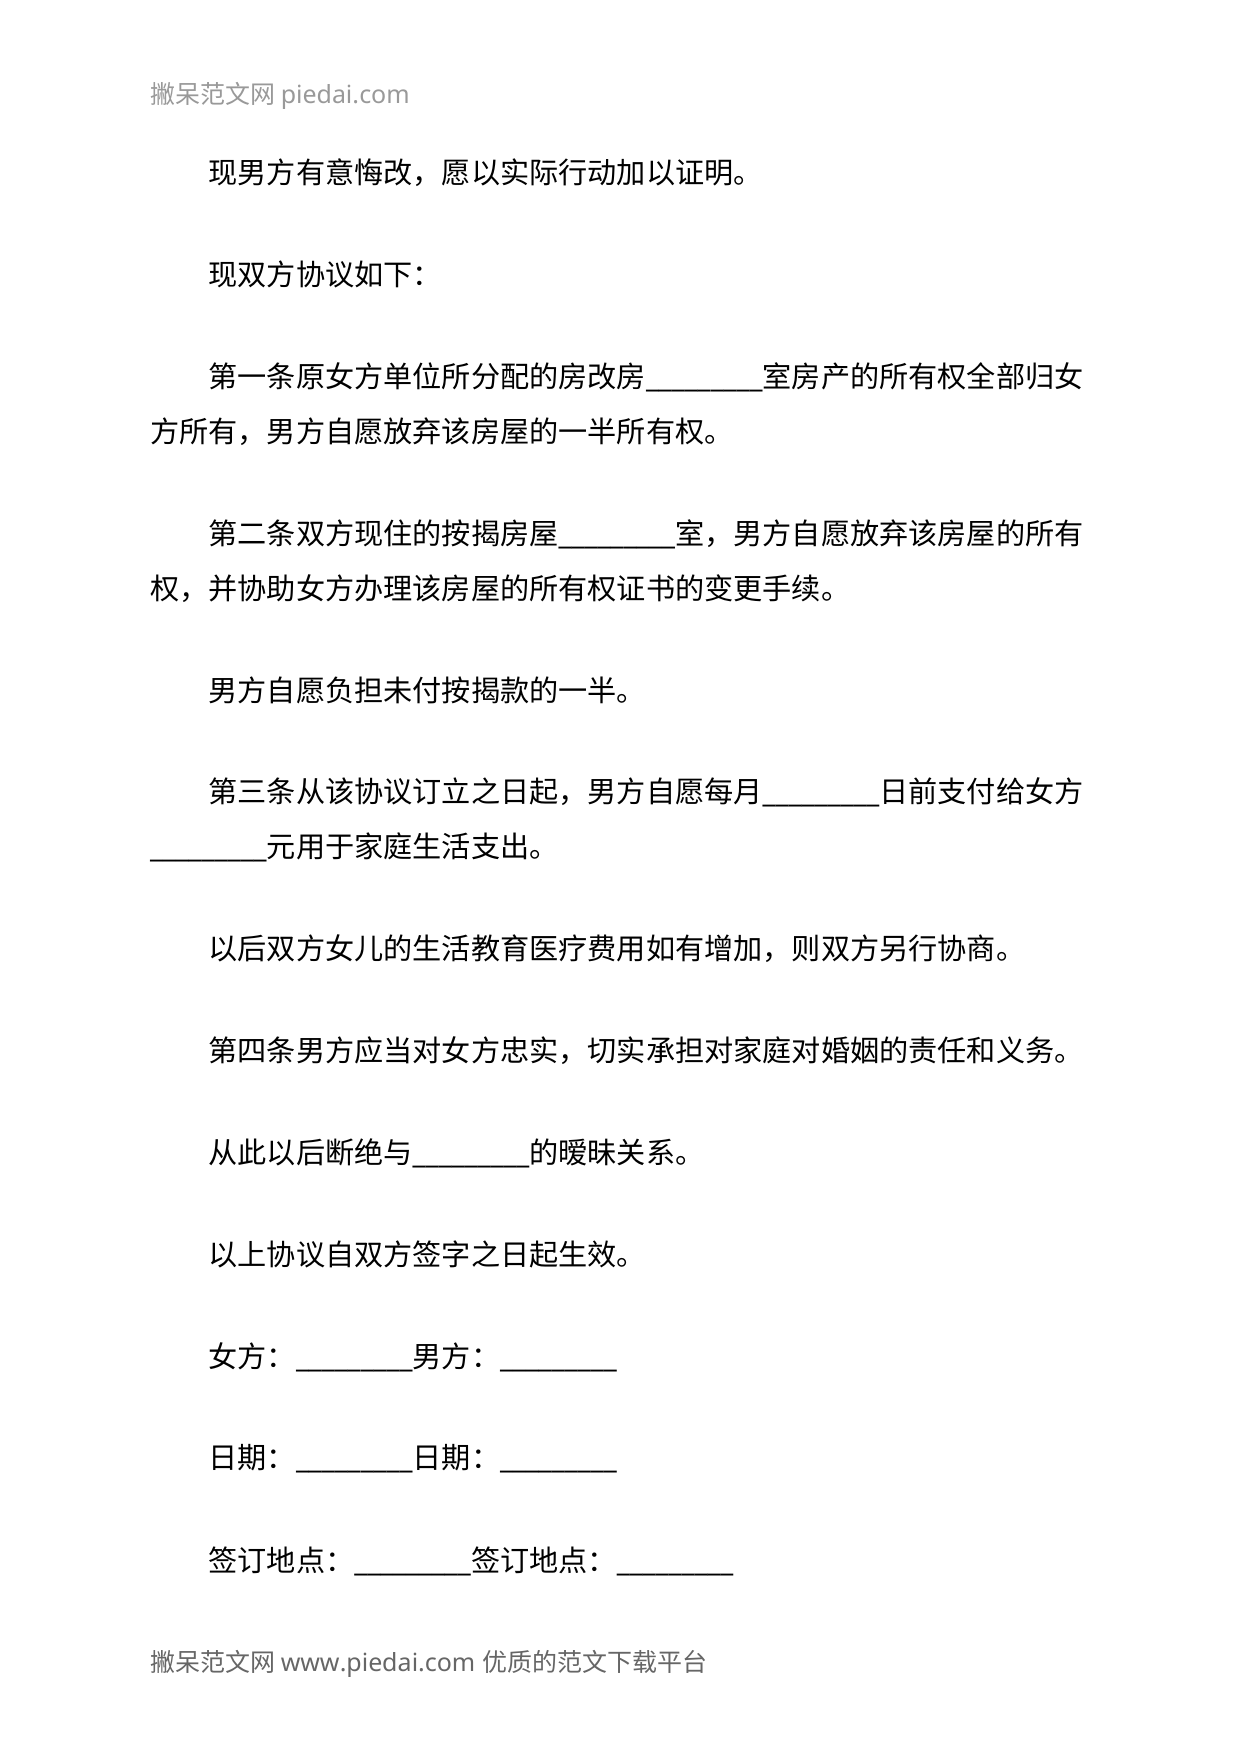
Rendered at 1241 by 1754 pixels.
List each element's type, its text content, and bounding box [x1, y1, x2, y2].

text 现男方有意悔改，愿以实际行动加以证明。 [150, 150, 1090, 192]
text 第三条从该协议订立之日起，男方自愿每月_________日前支付给女方_________元用于家庭生活支出。 [150, 769, 1090, 866]
text 第四条男方应当对女方忠实，切实承担对家庭对婚姻的责任和义务。 [150, 1028, 1090, 1070]
text 从此以后断绝与_________的暧昧关系。 [150, 1129, 1090, 1172]
text 现双方协议如下： [150, 252, 1090, 294]
text 签订地点：_________签订地点：_________ [150, 1537, 1090, 1579]
text 以上协议自双方签字之日起生效。 [150, 1231, 1090, 1274]
text 以后双方女儿的生活教育医疗费用如有增加，则双方另行协商。 [150, 926, 1090, 968]
text 女方：_________男方：_________ [150, 1333, 1090, 1376]
text 日期：_________日期：_________ [150, 1435, 1090, 1477]
text 男方自愿负担未付按揭款的一半。 [150, 667, 1090, 709]
text 第二条双方现住的按揭房屋_________室，男方自愿放弃该房屋的所有权，并协助女方办理该房屋的所有权证书的变更手续。 [150, 510, 1090, 608]
text 第一条原女方单位所分配的房改房_________室房产的所有权全部归女方所有，男方自愿放弃该房屋的一半所有权。 [150, 353, 1090, 451]
